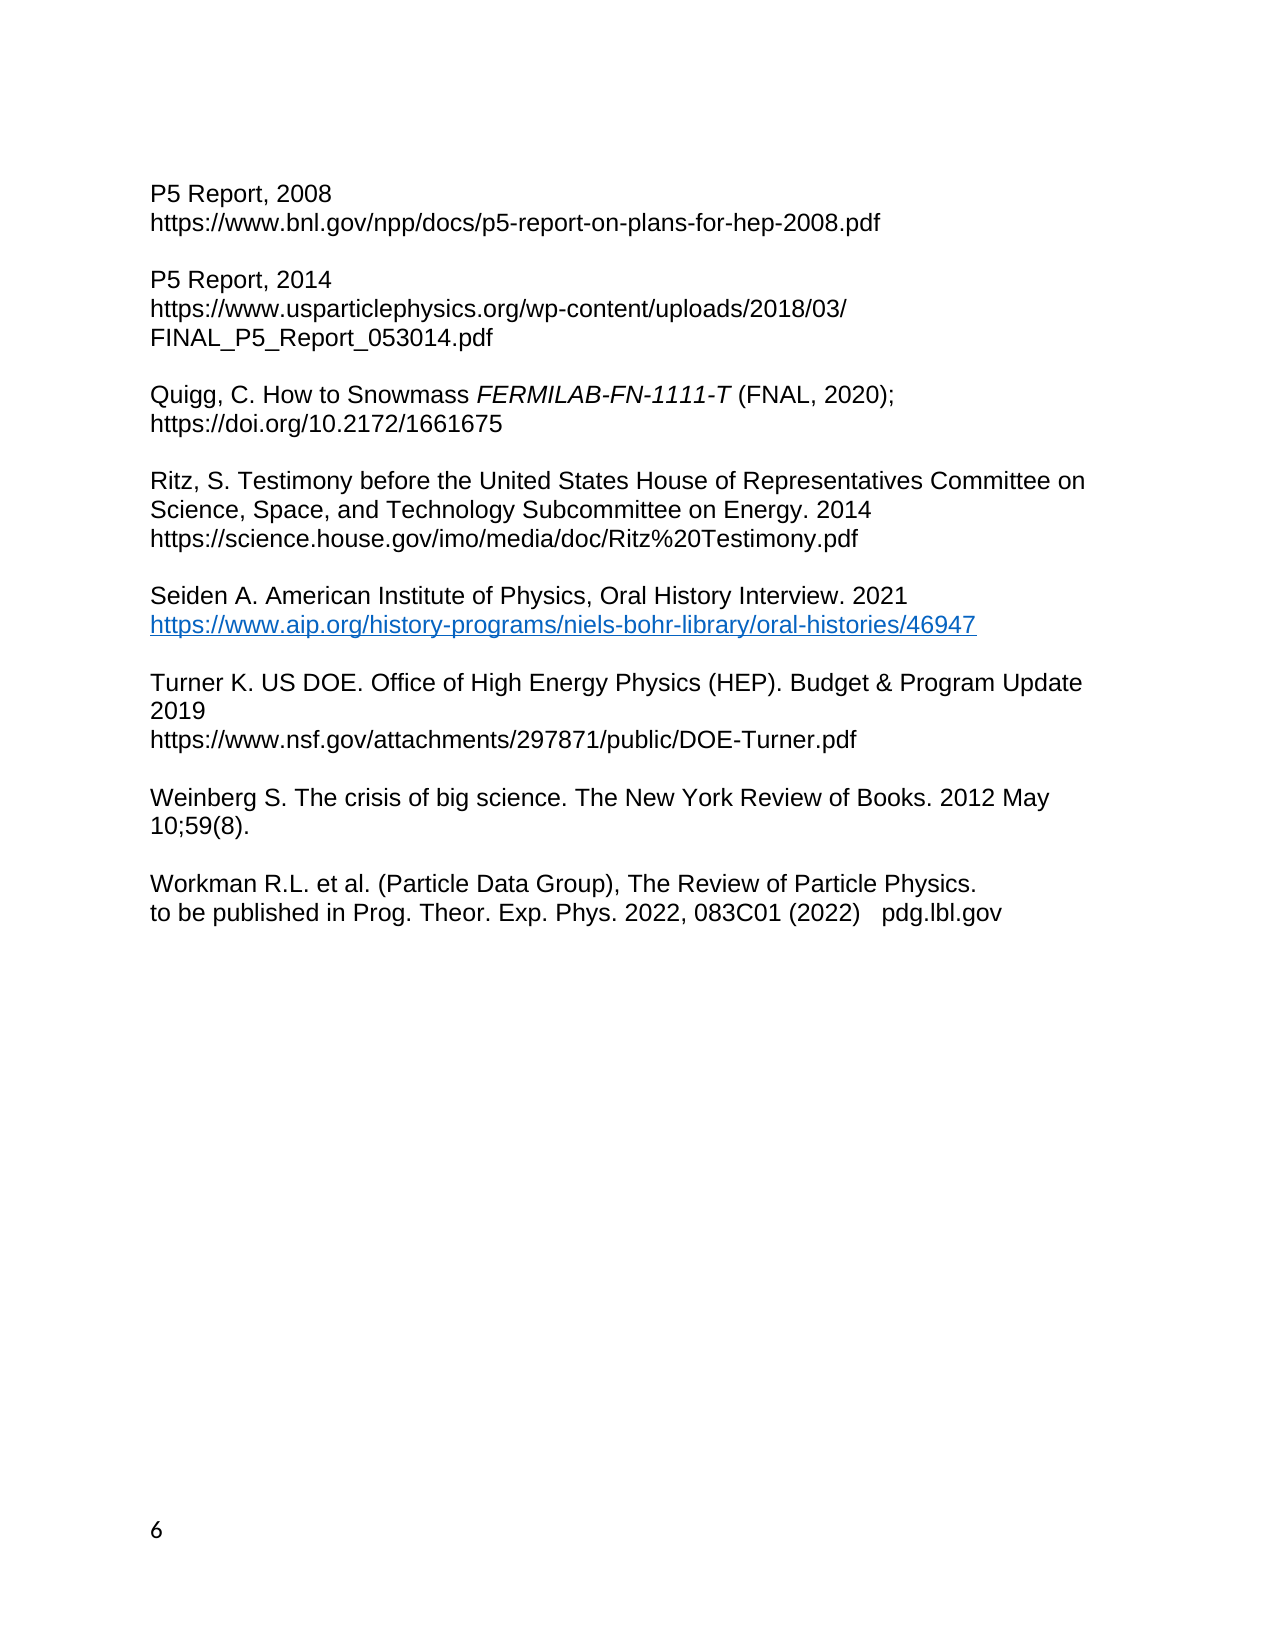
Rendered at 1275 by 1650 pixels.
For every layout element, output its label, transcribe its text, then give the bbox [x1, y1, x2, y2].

text Turner K. US DOE. Office of High Energy Physics (HEP). Budget & Program Update 2019 [150, 667, 1125, 725]
text https://www.bnl.gov/npp/docs/p5-report-on-plans-for-hep-2008.pdf [150, 207, 1125, 236]
text P5 Report, 2014 [150, 265, 1125, 294]
text https://www.aip.org/history-programs/niels-bohr-library/oral-histories/46947 [150, 610, 1125, 639]
text https://www.usparticlephysics.org/wp-content/uploads/2018/03/FINAL_P5_Report_053014.pdf [150, 294, 1125, 351]
text Ritz, S. Testimony before the United States House of Representatives Committee on Science, Space, and Technology Subcommittee on Energy. 2014 [150, 466, 1125, 524]
text Workman R.L. et al. (Particle Data Group), The Review of Particle Physics. [150, 869, 1125, 897]
text Quigg, C. How to Snowmass FERMILAB-FN-1111-T (FNAL, 2020); https://doi.org/10.2172/1661675 [150, 380, 1125, 437]
text Weinberg S. The crisis of big science. The New York Review of Books. 2012 May 10;59(8). [150, 782, 1125, 840]
text Seiden A. American Institute of Physics, Oral History Interview. 2021 [150, 581, 1125, 610]
text https://www.nsf.gov/attachments/297871/public/DOE-Turner.pdf [150, 725, 1125, 754]
text to be published in Prog. Theor. Exp. Phys. 2022, 083C01 (2022) pdg.lbl.gov [150, 897, 1125, 926]
text https://science.house.gov/imo/media/doc/Ritz%20Testimony.pdf [150, 524, 1125, 552]
text P5 Report, 2008 [150, 179, 1125, 207]
